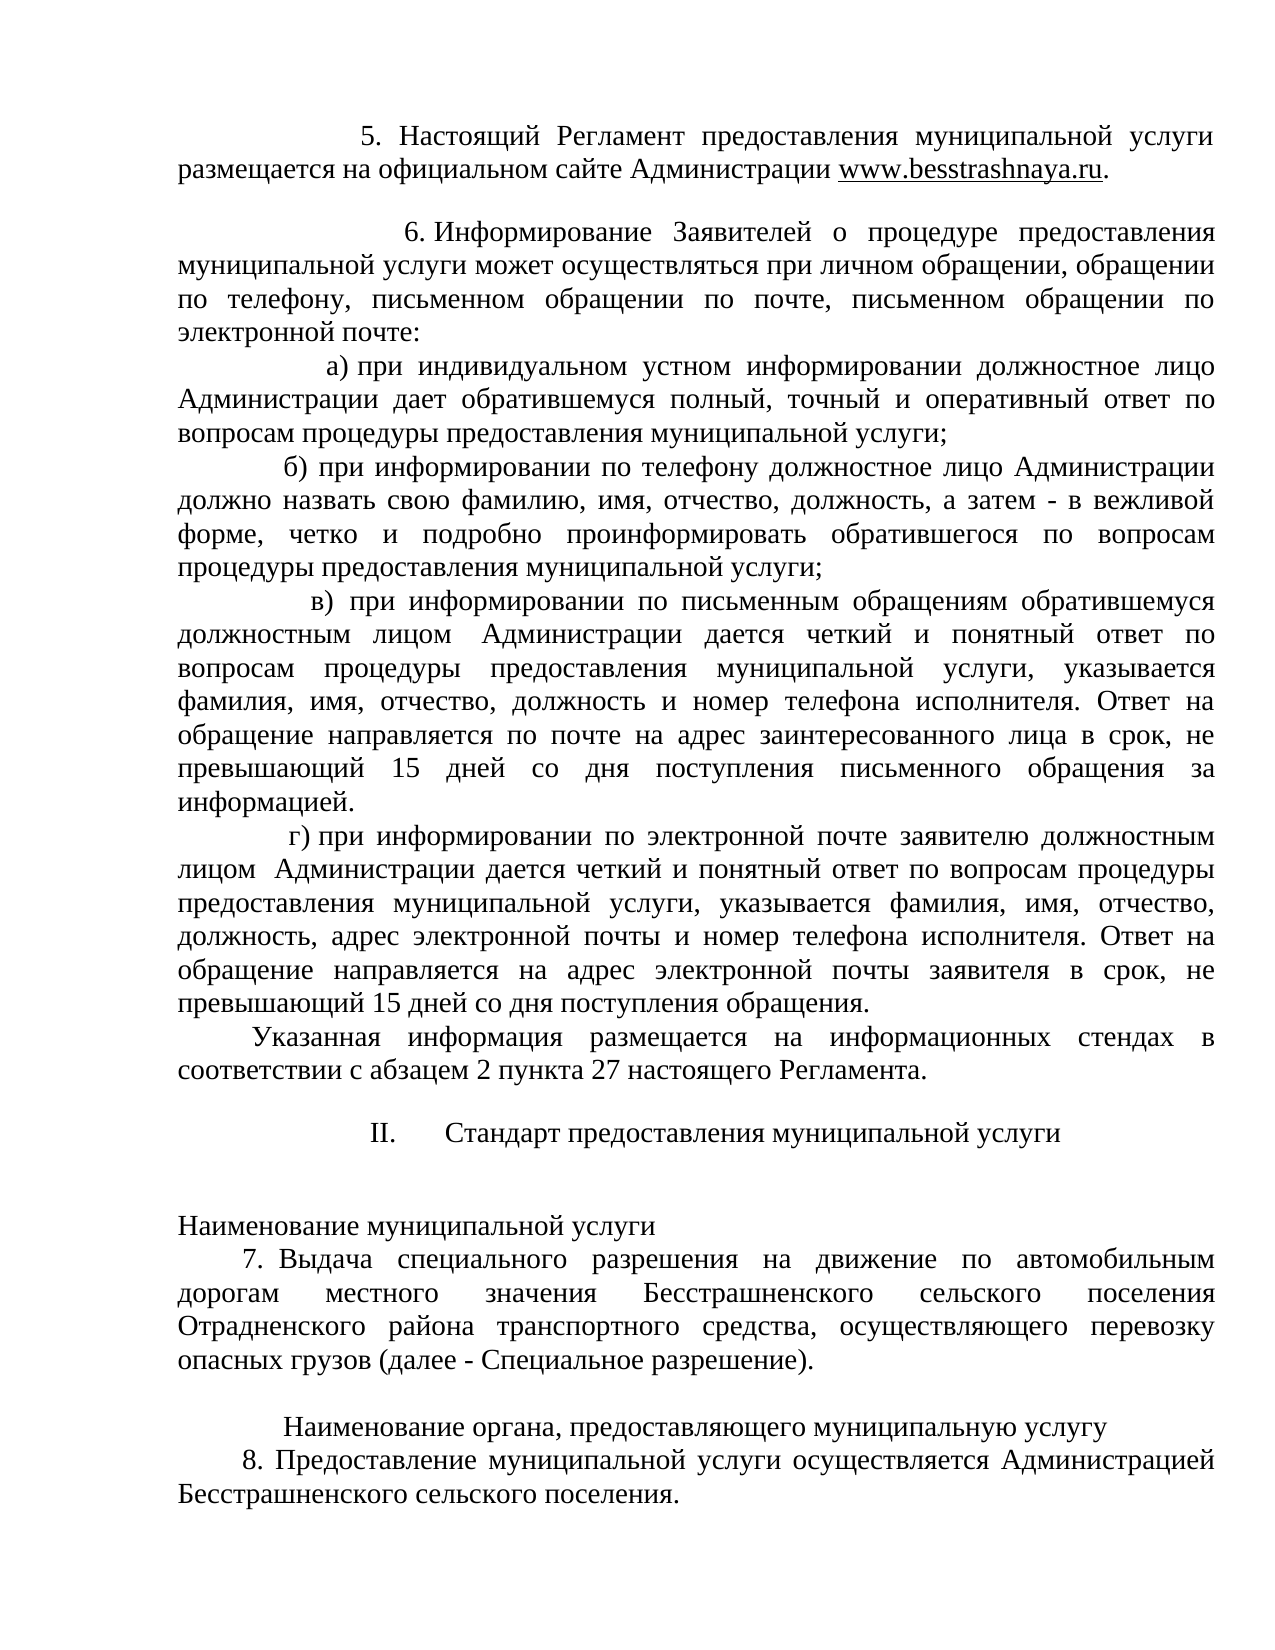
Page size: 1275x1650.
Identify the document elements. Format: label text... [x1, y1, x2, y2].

text г) при информировании по электронной почте заявителю должностным лицом Администрации дается четкий и понятный ответ по вопросам процедуры предоставления муниципальной услуги, указывается фамилия, имя, отчество, должность, адрес электронной почты и номер телефона исполнителя. Ответ на обращение направляется на адрес электронной почты заявителя в срок, не превышающий 15 дней со дня поступления обращения. [177, 818, 1216, 1019]
text Наименование муниципальной услуги [177, 1208, 1213, 1241]
text б) при информировании по телефону должностное лицо Администрации должно назвать свою фамилию, имя, отчество, должность, а затем - в вежливой форме, четко и подробно проинформировать обратившегося по вопросам процедуры предоставления муниципальной услуги; [177, 449, 1216, 583]
text в) при информировании по письменным обращениям обратившемуся должностным лицом Администрации дается четкий и понятный ответ по вопросам процедуры предоставления муниципальной услуги, указывается фамилия, имя, отчество, должность и номер телефона исполнителя. Ответ на обращение направляется по почте на адрес заинтересованного лица в срок, не превышающий 15 дней со дня поступления письменного обращения за информацией. [177, 583, 1216, 818]
list Стандарт предоставления муниципальной услуги [215, 1115, 1216, 1148]
text Указанная информация размещается на информационных стендах в соответствии с абзацем 2 пункта 27 настоящего Регламента. [177, 1019, 1216, 1086]
text Наименование органа, предоставляющего муниципальную услугу [177, 1409, 1213, 1442]
text 5. Настоящий Регламент предоставления муниципальной услуги размещается на официальном сайте Администрации www.besstrashnaya.ru. [177, 118, 1216, 185]
text 8. Предоставление муниципальной услуги осуществляется Администрацией Бесстрашненского сельского поселения. [177, 1442, 1216, 1509]
text 7. Выдача специального разрешения на движение по автомобильным дорогам местного значения Бесстрашненского сельского поселения Отрадненского района транспортного средства, осуществляющего перевозку опасных грузов (далее - Специальное разрешение). [177, 1241, 1216, 1375]
text а) при индивидуальном устном информировании должностное лицо Администрации дает обратившемуся полный, точный и оперативный ответ по вопросам процедуры предоставления муниципальной услуги; [177, 348, 1216, 449]
text 6. Информирование Заявителей о процедуре предоставления муниципальной услуги может осуществляться при личном обращении, обращении по телефону, письменном обращении по почте, письменном обращении по электронной почте: [177, 214, 1216, 348]
